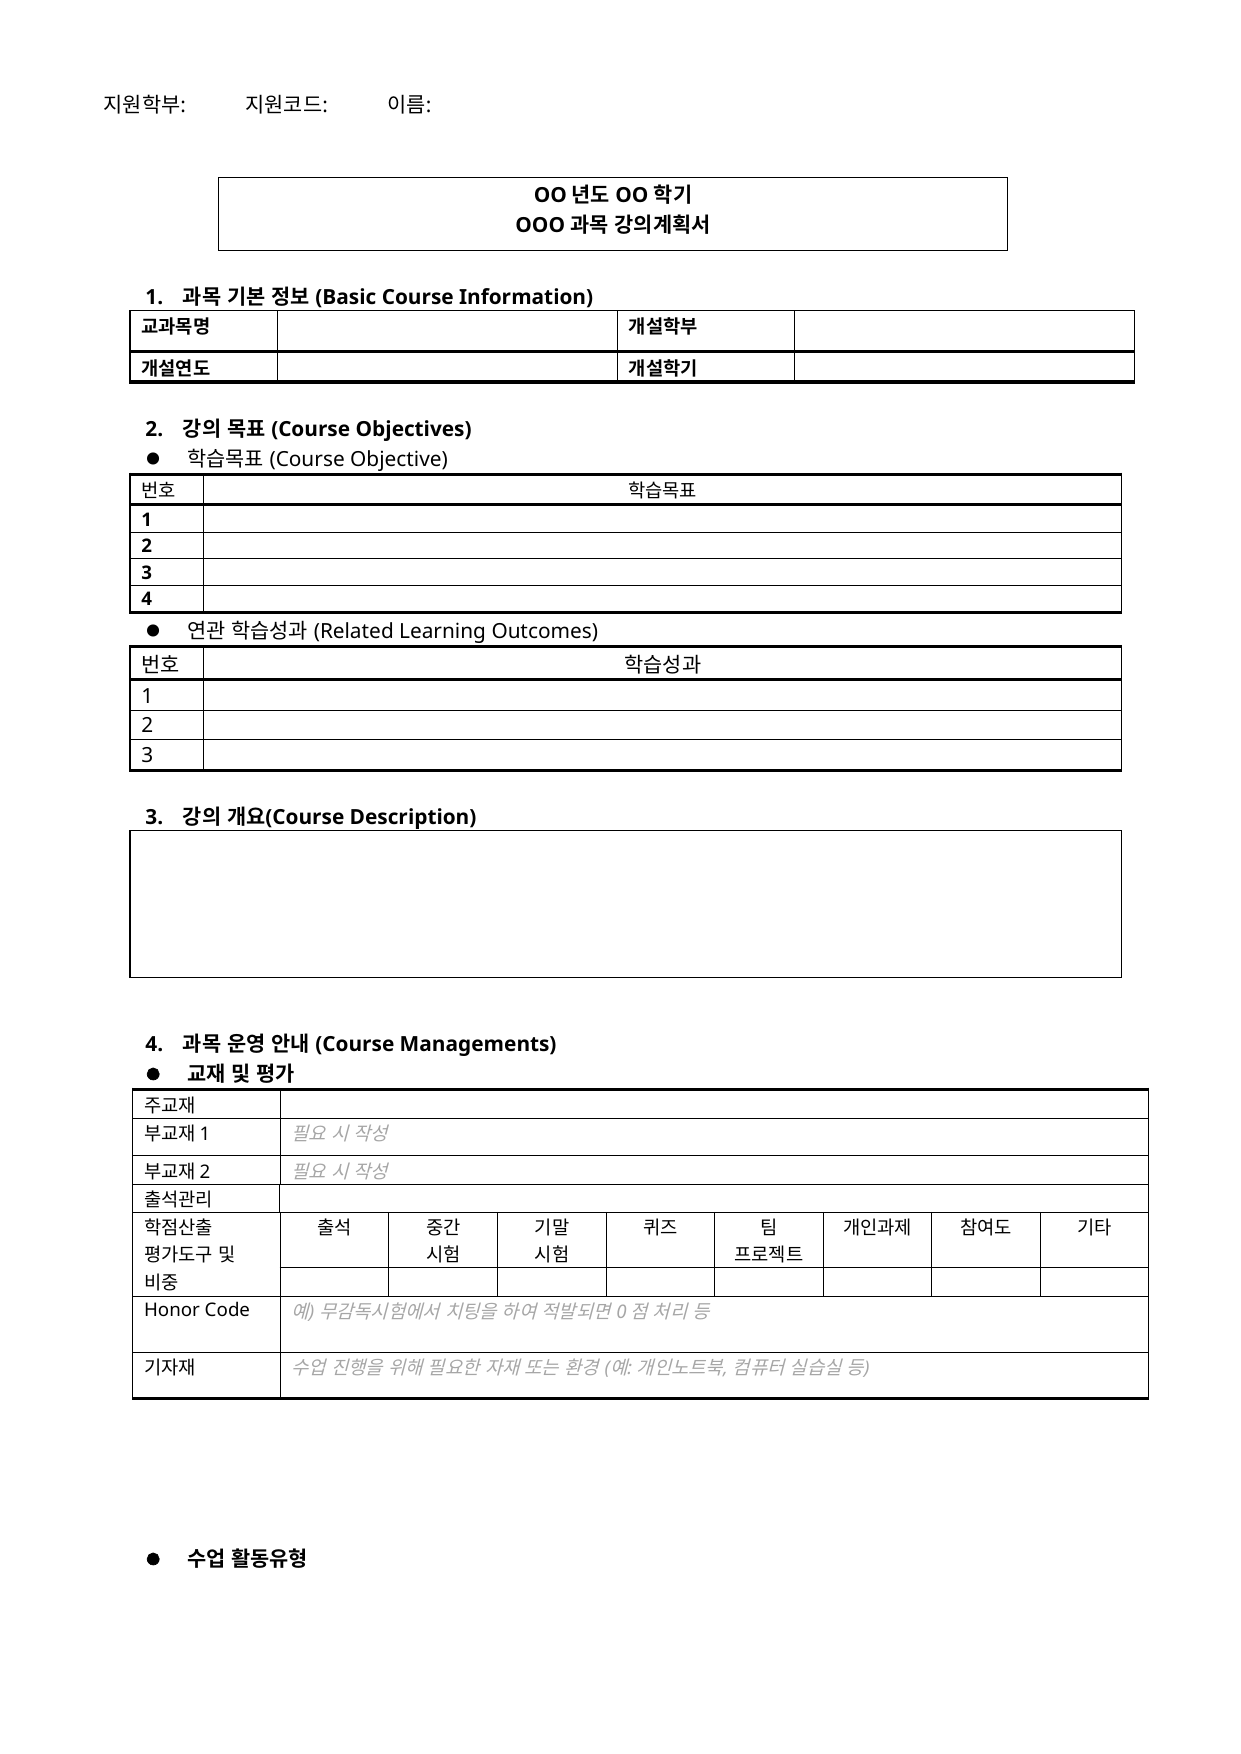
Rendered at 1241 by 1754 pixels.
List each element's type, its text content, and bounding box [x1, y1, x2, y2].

table_cell 팀 프로젝트 [715, 1213, 823, 1267]
table_header 번호 [131, 648, 203, 678]
table_header [131, 831, 1121, 977]
table_cell [204, 711, 1121, 739]
table_cell [280, 1185, 1148, 1212]
table_cell 퀴즈 [607, 1213, 714, 1267]
table_cell 학점산출 평가도구 및 비중 [133, 1213, 280, 1296]
table_cell 3 [131, 559, 203, 585]
table_cell 1 [131, 681, 203, 709]
table_cell 기자재 [133, 1353, 280, 1397]
table_header 학습목표 [204, 476, 1121, 503]
table_cell [204, 506, 1121, 532]
table_cell [204, 559, 1121, 585]
table_cell [498, 1268, 606, 1296]
table_cell [278, 353, 617, 380]
table_cell 부교재1 [133, 1119, 280, 1155]
table_cell [824, 1268, 931, 1296]
list 연관 학습성과 (Related Learning Outcomes) [145, 614, 1122, 645]
list 강의 목표 (Course Objectives) [145, 412, 1122, 442]
table_cell 부교재2 [133, 1156, 280, 1184]
table_cell 참여도 [932, 1213, 1040, 1267]
list 수업 활동유형 [145, 1542, 1122, 1572]
table_cell 개인과제 [824, 1213, 931, 1267]
table_cell 1 [131, 506, 203, 532]
table_cell [204, 533, 1121, 558]
table_cell [204, 681, 1121, 709]
table_header 번호 [131, 476, 203, 503]
list 과목 기본 정보 (Basic Course Information) [145, 280, 1122, 310]
table_header 교과목명 [131, 311, 277, 350]
table_cell Honor Code [133, 1297, 280, 1352]
table_header OO년도 OO 학기 OOO 과목 강의계획서 [219, 178, 1007, 250]
table_header 개설학부 [618, 311, 794, 350]
table_cell 필요 시 작성 [281, 1156, 1148, 1184]
table_cell 3 [131, 740, 203, 768]
table_cell 기타 [1041, 1213, 1148, 1267]
table_cell 출석관리 [133, 1185, 279, 1212]
list 교재 및 평가 [145, 1057, 1122, 1087]
table_cell [932, 1268, 1040, 1296]
table_header 학습성과 [204, 648, 1121, 678]
table_cell [607, 1268, 714, 1296]
table_cell 개설학기 [618, 353, 794, 380]
list 과목 운영 안내 (Course Managements) [145, 1027, 1122, 1057]
table_cell 출석 [281, 1213, 388, 1267]
table_cell 개설연도 [131, 353, 277, 380]
table_cell 4 [131, 586, 203, 611]
table_header [281, 1091, 1148, 1118]
table_cell 2 [131, 533, 203, 558]
table_header 주교재 [133, 1091, 280, 1118]
table_header [795, 311, 1134, 350]
table_cell [281, 1268, 388, 1296]
table_cell 2 [131, 711, 203, 739]
list 강의 개요(Course Description) [145, 800, 1122, 830]
table_cell [204, 586, 1121, 611]
table_cell 기말 시험 [498, 1213, 606, 1267]
table_cell 예) 무감독시험에서 치팅을 하여 적발되면 0점 처리 등 [281, 1297, 1148, 1352]
table_cell 중간 시험 [389, 1213, 497, 1267]
table_cell [389, 1268, 497, 1296]
list 학습목표 (Course Objective) [145, 442, 1122, 473]
table_cell [715, 1268, 823, 1296]
table_header [278, 311, 617, 350]
table_cell [795, 353, 1134, 380]
table_cell [204, 740, 1121, 768]
table_cell [1041, 1268, 1148, 1296]
table_cell 필요 시 작성 [281, 1119, 1148, 1155]
table_cell 수업 진행을 위해 필요한 자재 또는 환경 (예: 개인노트북, 컴퓨터 실습실 등) [281, 1353, 1148, 1397]
